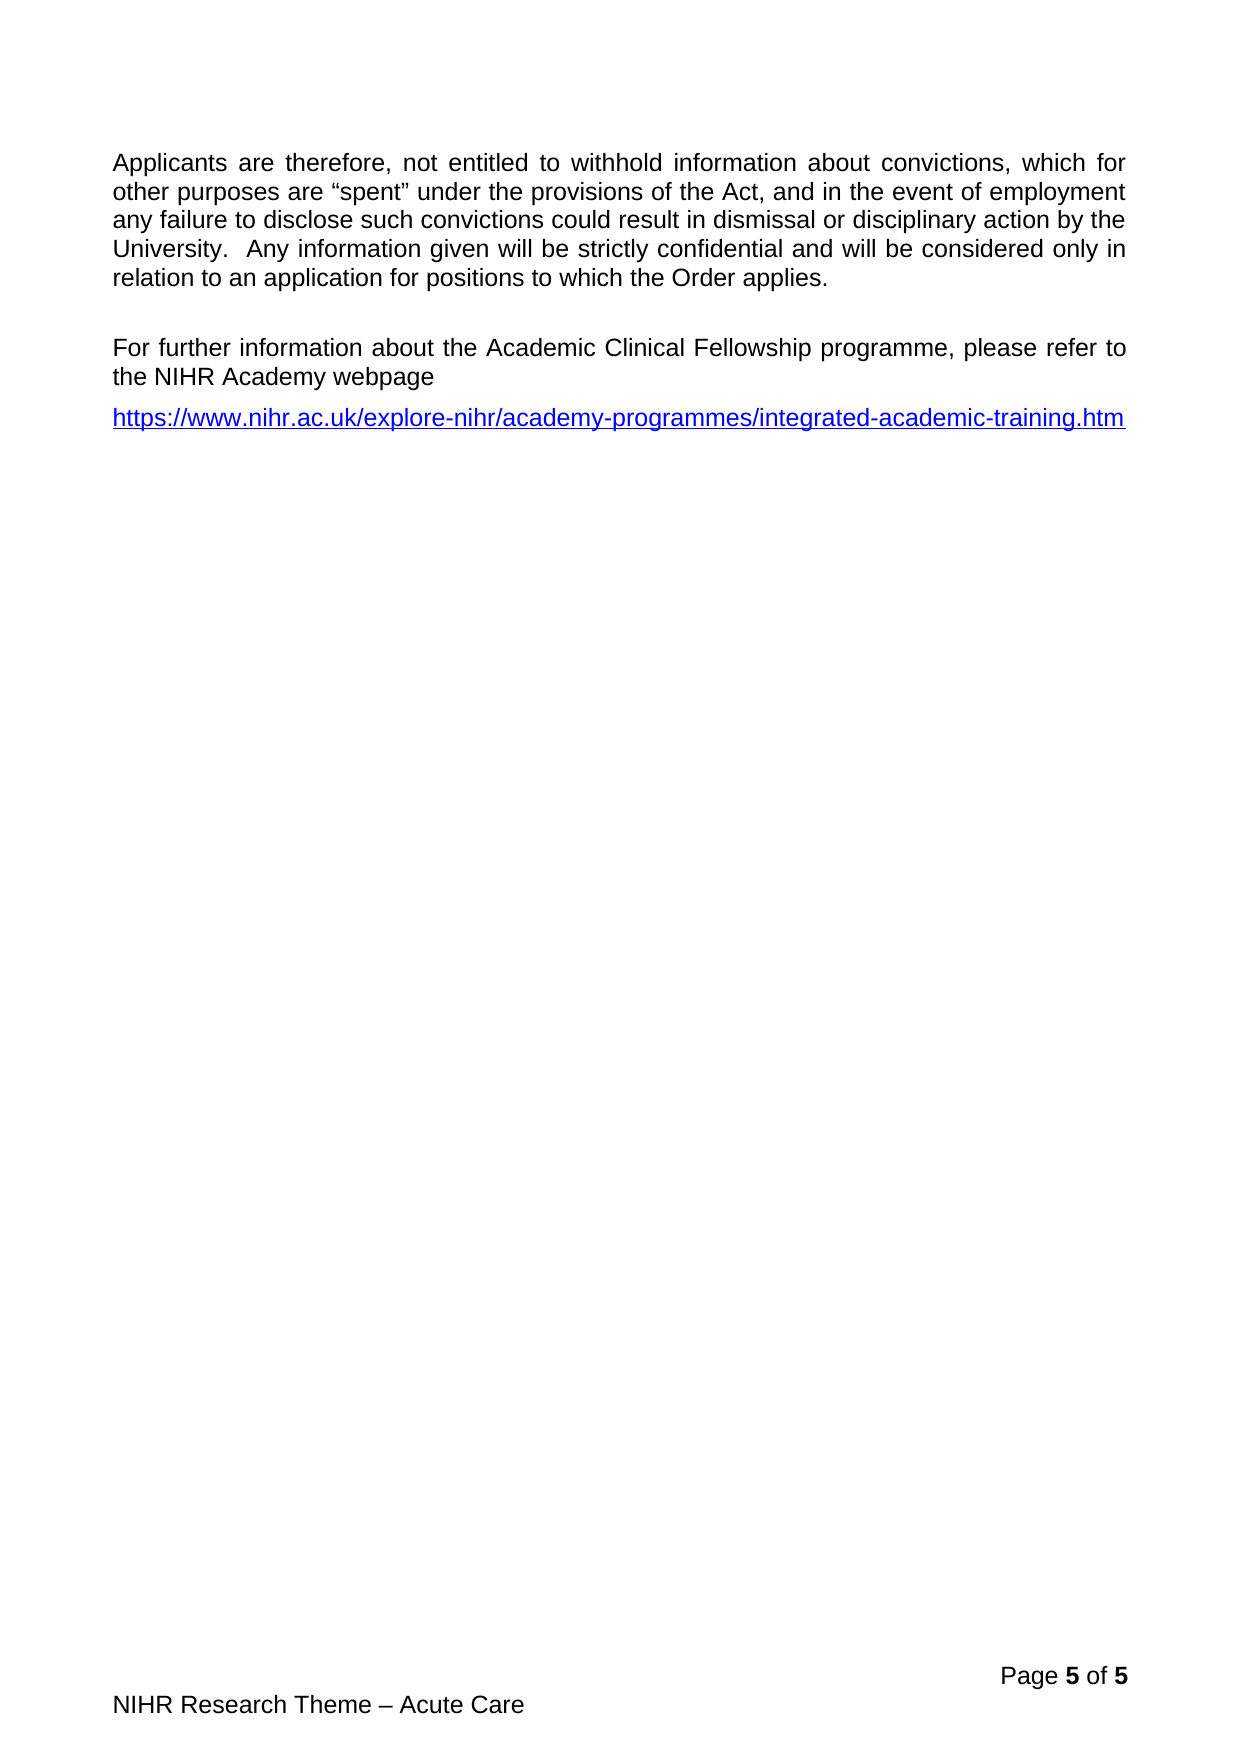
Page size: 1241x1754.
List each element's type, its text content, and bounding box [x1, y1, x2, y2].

text Applicants are therefore, not entitled to withhold information about convictions, which for other purposes are “spent” under the provisions of the Act, and in the event of employment any failure to disclose such convictions could result in dismissal or disciplinary action by the University. Any information given will be strictly confidential and will be considered only in relation to an application for positions to which the Order applies. [112, 148, 1128, 291]
text https://www.nihr.ac.uk/explore-nihr/academy-programmes/integrated-academic-training.htm [112, 403, 1128, 431]
text For further information about the Academic Clinical Fellowship programme, please refer to the NIHR Academy webpage [112, 333, 1128, 390]
